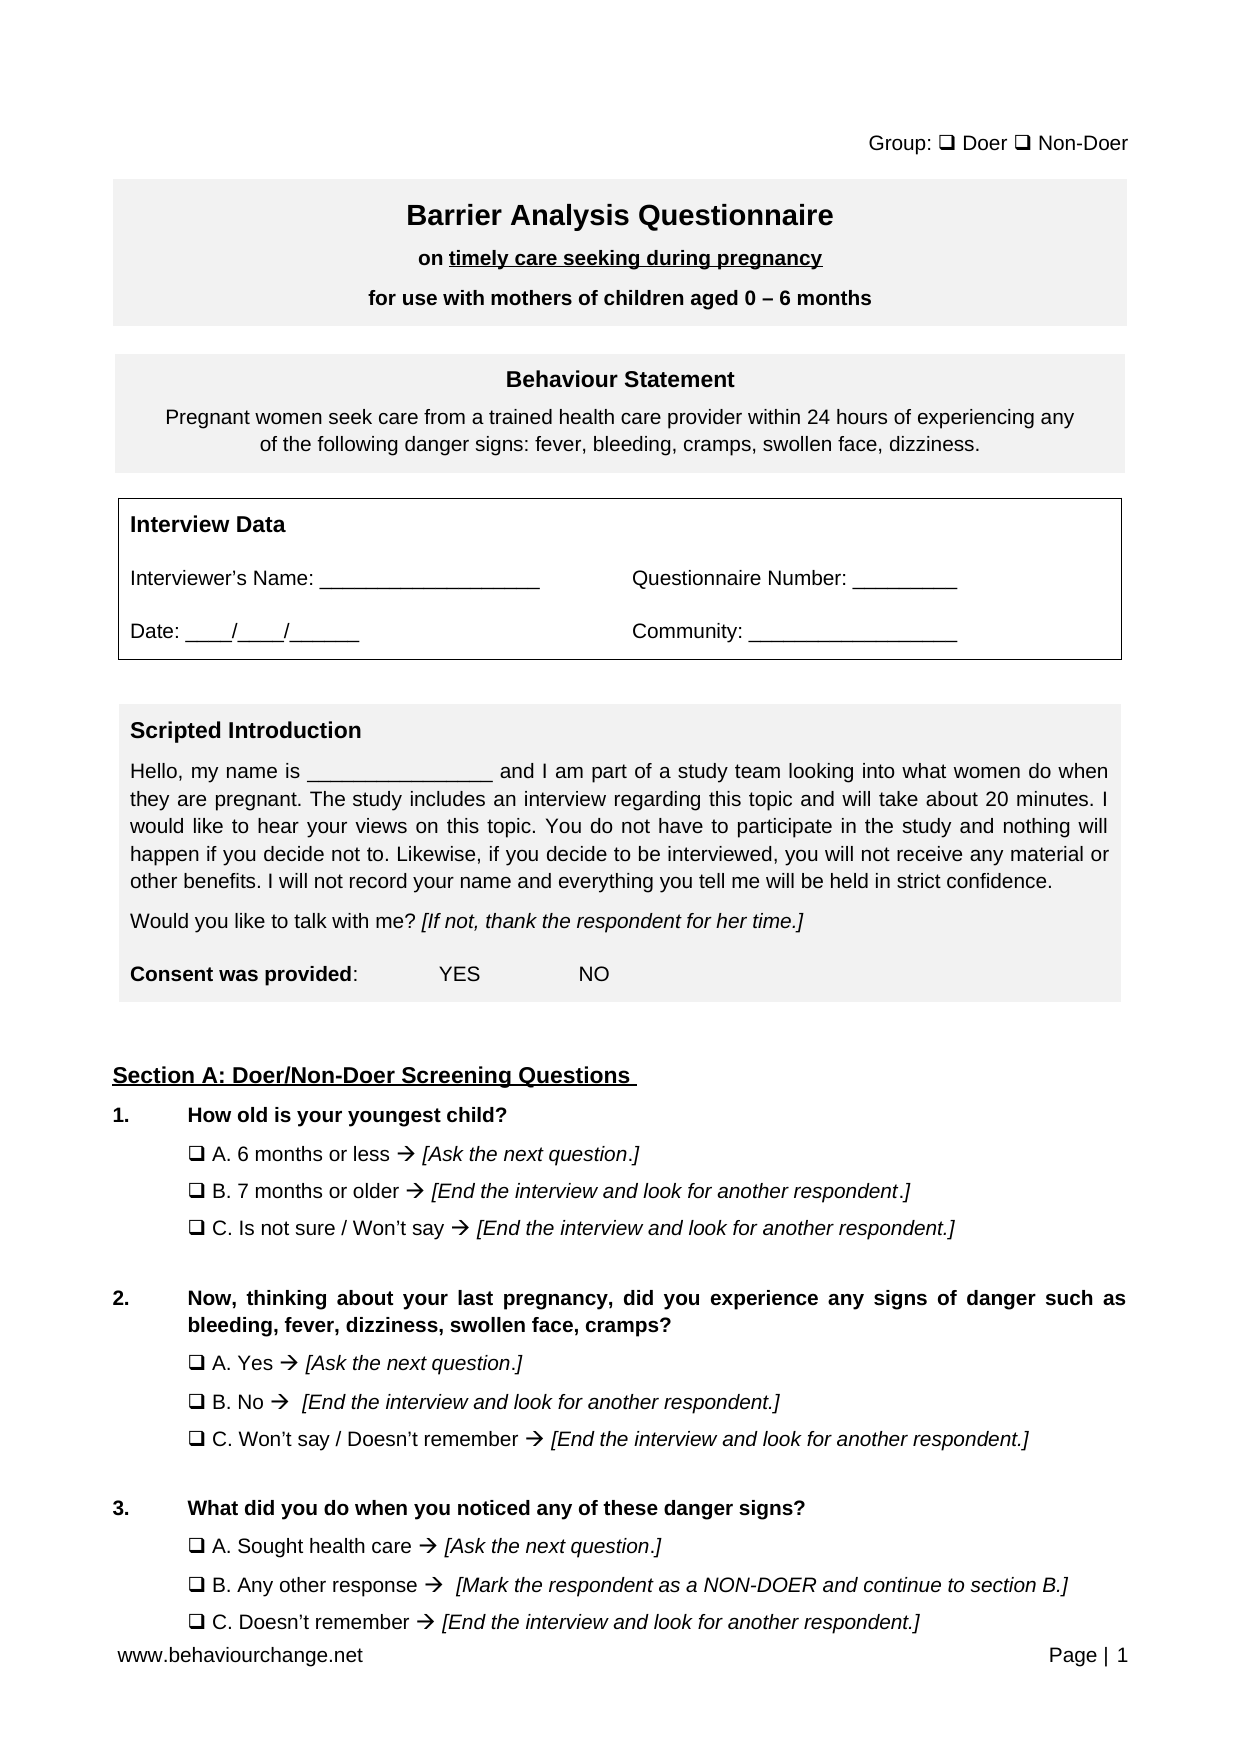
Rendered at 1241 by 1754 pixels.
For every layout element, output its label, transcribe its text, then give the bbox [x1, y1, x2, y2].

text A. Sought health care [Ask the next question.] [112, 1534, 1128, 1558]
text 3. What did you do when you noticed any of these danger signs? [112, 1495, 1128, 1519]
text 1. How old is your youngest child? [112, 1103, 1128, 1127]
table_header Behaviour Statement Pregnant women seek care from a trained health care provider within 24 hours of experiencing any of the following danger signs: fever, bleeding, cramps, swollen face, dizziness. [115, 354, 1125, 473]
text C. Doesn’t remember [End the interview and look for another respondent.] [187, 1610, 1128, 1634]
text C. Is not sure / Won’t say [End the interview and look for another respondent.] [187, 1216, 1128, 1240]
subtitle Section A: Doer/Non-Doer Screening Questions [112, 1062, 1128, 1088]
table_header Barrier Analysis Questionnaire on timely care seeking during pregnancy for use with mothers of children aged 0 – 6 months [113, 179, 1127, 326]
text Group: Doer Non-Doer [112, 131, 1128, 155]
text A. Yes [Ask the next question.] [112, 1351, 1128, 1375]
text B. Any other response [Mark the respondent as a NON-DOER and continue to section B.] [187, 1573, 1128, 1597]
text A. 6 months or less [Ask the next question.] [187, 1142, 1128, 1166]
text B. No [End the interview and look for another respondent.] [187, 1390, 1128, 1414]
table_header Scripted Introduction Hello, my name is ________________ and I am part of a study team looking into what women do when they are pregnant. The study includes an interview regarding this topic and will take about 20 minutes. I would like to hear your views on this topic. You do not have to participate in the study and nothing will happen if you decide not to. Likewise, if you decide to be interviewed, you will not receive any material or other benefits. I will not record your name and everything you tell me will be held in strict confidence. Would you like to talk with me? [If not, thank the respondent for her time.] Consent was provided: YES NO [119, 704, 1121, 1002]
text C. Won’t say / Doesn’t remember [End the interview and look for another respondent.] [187, 1427, 1128, 1451]
table_header Interview Data Interviewer’s Name: ___________________ Questionnaire Number: _________ Date: ____/____/______ Community: __________________ [119, 499, 1121, 659]
text B. 7 months or older [End the interview and look for another respondent.] [187, 1179, 1128, 1203]
text 2. Now, thinking about your last pregnancy, did you experience any signs of danger such as bleeding, fever, dizziness, swollen face, cramps? [112, 1286, 1128, 1336]
